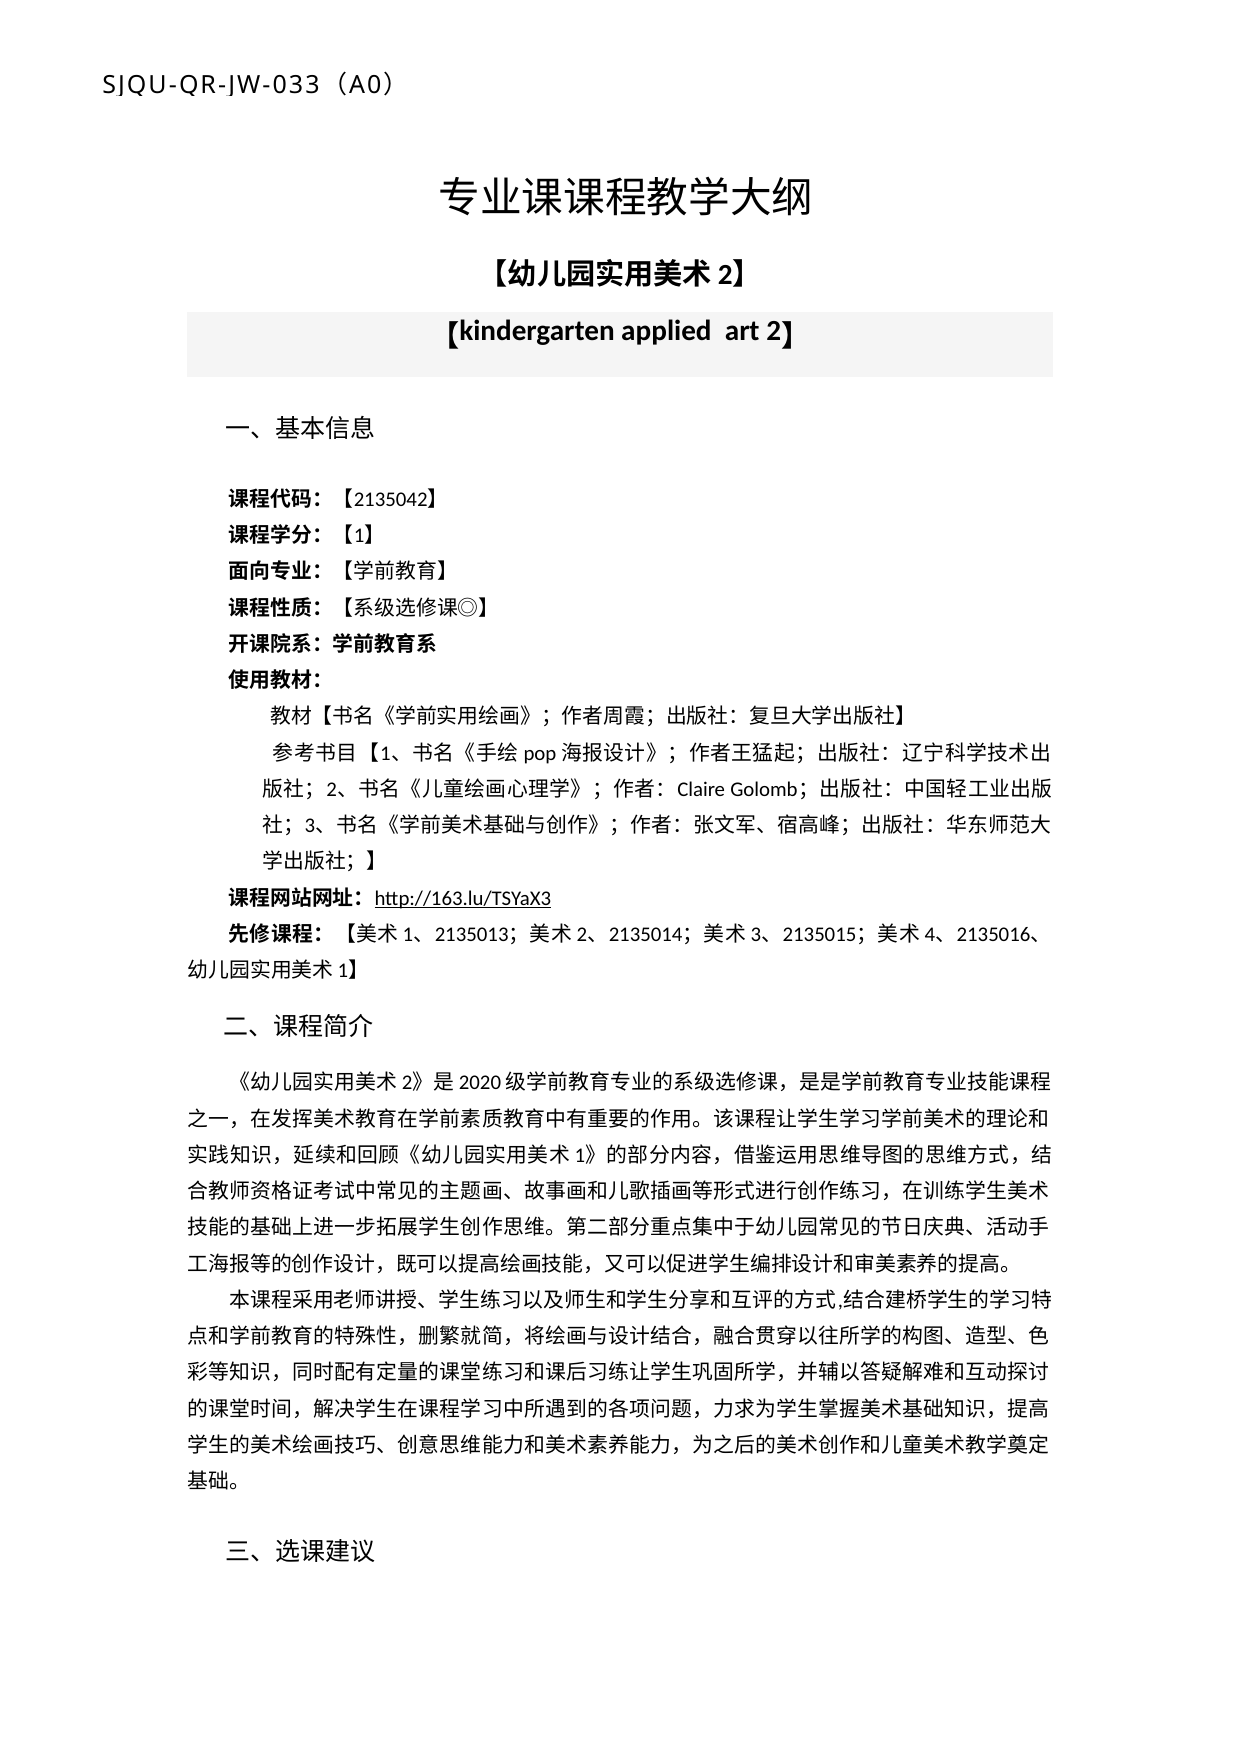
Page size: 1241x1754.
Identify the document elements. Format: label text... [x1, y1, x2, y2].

text 先修课程：【美术1、2135013；美术2、2135014；美术3、2135015；美术4、2135016、幼儿园实用美术1】 [187, 917, 1053, 984]
text 使用教材： [187, 663, 1053, 694]
text 三、选课建议 [187, 1517, 1053, 1582]
text 二、课程简介 [187, 1006, 1053, 1042]
text 课程代码：【2135042】 [187, 482, 1053, 512]
text 课程网站网址：http://163.lu/TSYaX3 [187, 881, 1053, 911]
text 【kindergarten applied art 2】 [187, 312, 1053, 377]
text 课程性质：【系级选修课◎】 [187, 591, 1053, 621]
text 面向专业：【学前教育】 [187, 555, 1053, 585]
text 一、基本信息 [187, 394, 1053, 459]
text 开课院系：学前教育系 [187, 627, 1053, 657]
text 参考书目【1、书名《手绘pop海报设计》；作者王猛起；出版社：辽宁科学技术出版社；2、书名《儿童绘画心理学》；作者：Claire Golomb；出版社：中国轻工业出版社；3、书名《学前美术基础与创作》；作者：张文军、宿高峰；出版社：华东师范大学出版社；】 [262, 736, 1053, 875]
text 本课程采用老师讲授、学生练习以及师生和学生分享和互评的方式,结合建桥学生的学习特点和学前教育的特殊性，删繁就简，将绘画与设计结合，融合贯穿以往所学的构图、造型、色彩等知识，同时配有定量的课堂练习和课后习练让学生巩固所学，并辅以答疑解难和互动探讨的课堂时间，解决学生在课程学习中所遇到的各项问题，力求为学生掌握美术基础知识，提高学生的美术绘画技巧、创意思维能力和美术素养能力，为之后的美术创作和儿童美术教学奠定基础。 [187, 1283, 1053, 1494]
text 课程学分：【1】 [187, 518, 1053, 549]
text 教材【书名《学前实用绘画》；作者周霞；出版社：复旦大学出版社】 [187, 700, 1053, 730]
text 专业课课程教学大纲 [187, 162, 1053, 227]
text 【幼儿园实用美术2】 [187, 239, 1053, 304]
text 《幼儿园实用美术2》是2020级学前教育专业的系级选修课，是是学前教育专业技能课程之一，在发挥美术教育在学前素质教育中有重要的作用。该课程让学生学习学前美术的理论和实践知识，延续和回顾《幼儿园实用美术1》的部分内容，借鉴运用思维导图的思维方式，结合教师资格证考试中常见的主题画、故事画和儿歌插画等形式进行创作练习，在训练学生美术技能的基础上进一步拓展学生创作思维。第二部分重点集中于幼儿园常见的节日庆典、活动手工海报等的创作设计，既可以提高绘画技能，又可以促进学生编排设计和审美素养的提高。 [187, 1066, 1053, 1277]
